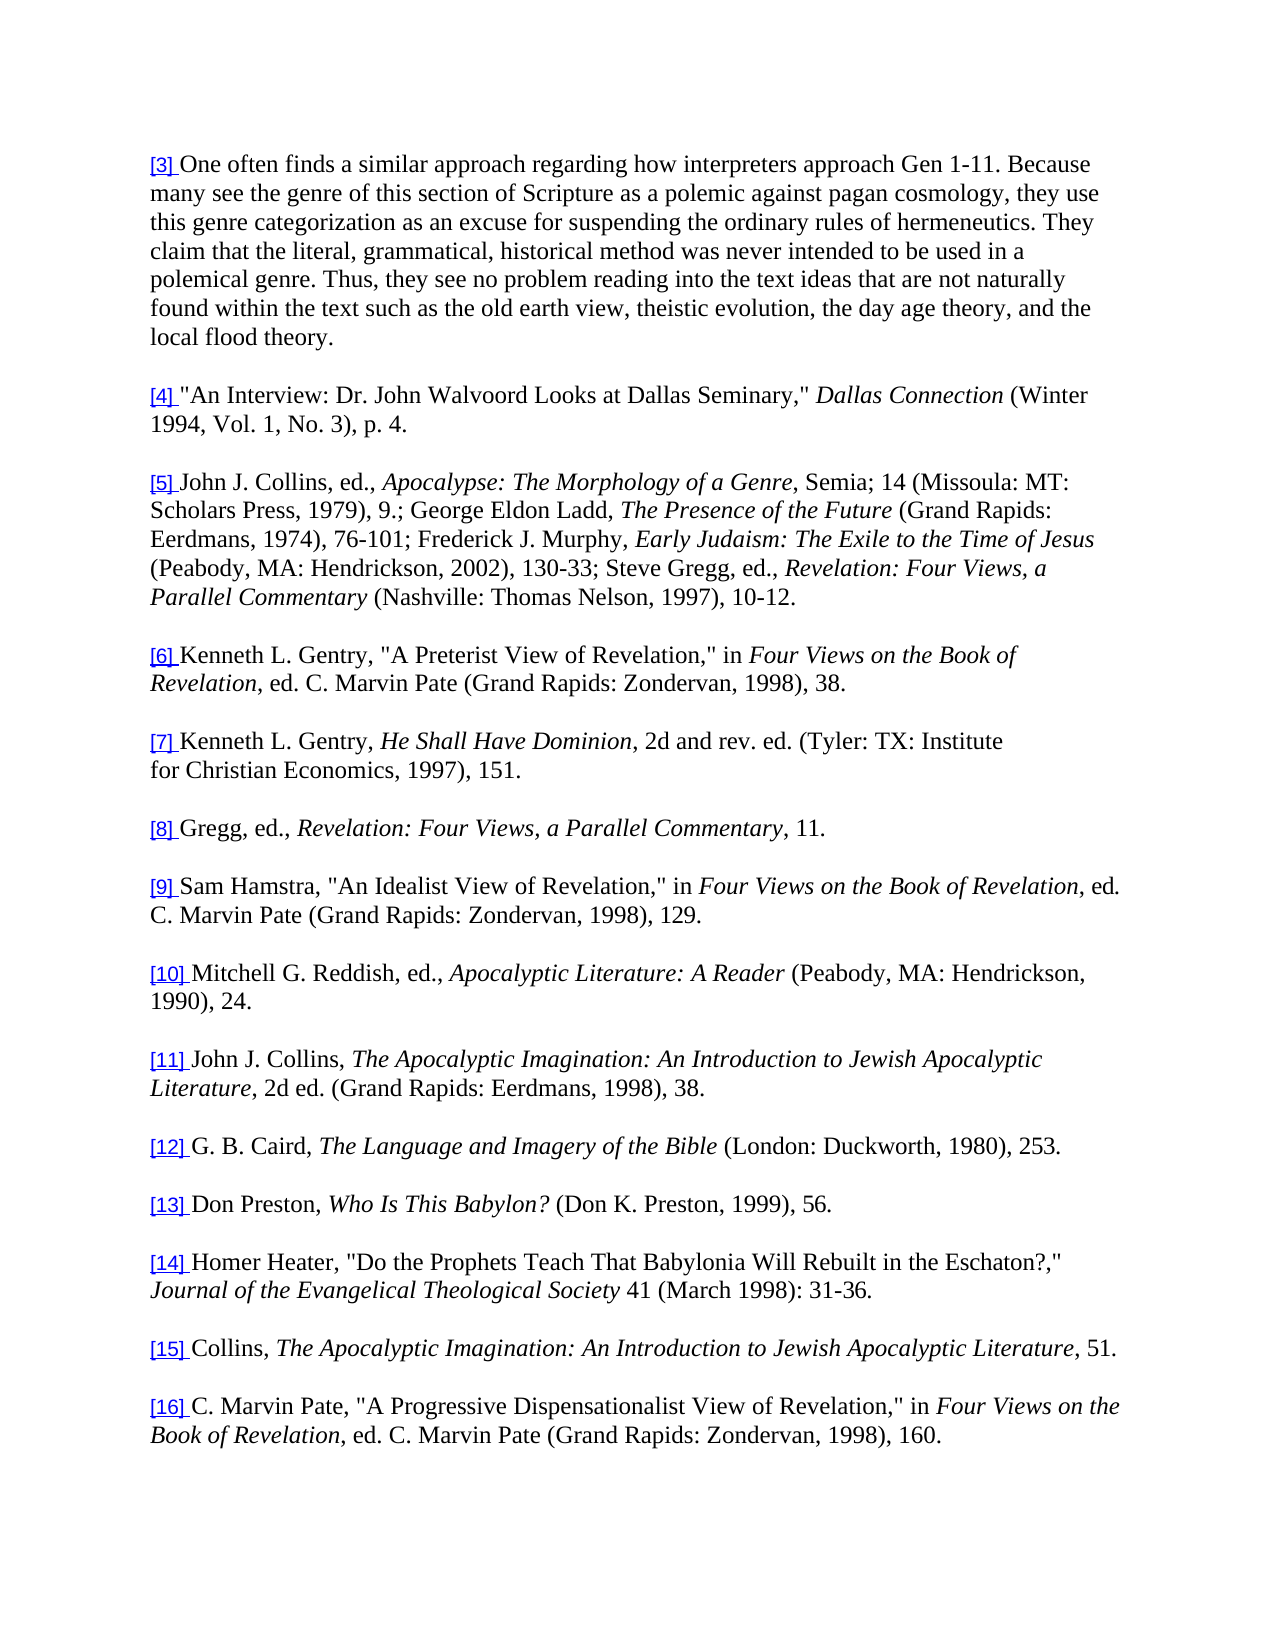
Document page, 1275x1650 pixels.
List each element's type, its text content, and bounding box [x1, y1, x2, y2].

list Kenneth L. Gentry, "A Preterist View of Revelation," in Four Views on the Book of Revelation, ed. C. Marvin Pate (Grand Rapids: Zondervan, 1998), 38. [150, 640, 1016, 697]
list Don Preston, Who Is This Babylon? (Don K. Preston, 1999), 56. [150, 1189, 1135, 1218]
list G. B. Caird, The Language and Imagery of the Bible (London: Duckworth, 1980), 253. [150, 1131, 1135, 1160]
list Sam Hamstra, "An Idealist View of Revelation," in Four Views on the Book of Revelation, ed. [150, 871, 1135, 900]
text C. Marvin Pate (Grand Rapids: Zondervan, 1998), 129. [150, 900, 1135, 928]
list Mitchell G. Reddish, ed., Apocalyptic Literature: A Reader (Peabody, MA: Hendrickson, 1990), 24. [150, 958, 1086, 1015]
list "An Interview: Dr. John Walvoord Looks at Dallas Seminary," Dallas Connection (Winter 1994, Vol. 1, No. 3), p. 4. [150, 380, 1088, 437]
list One often finds a similar approach regarding how interpreters approach Gen 1-11. Because many see the genre of this section of Scripture as a polemic against pagan cosmology, they use this genre categorization as an excuse for suspending the ordinary rules of hermeneutics. They claim that the literal, grammatical, historical method was never intended to be used in a polemical genre. Thus, they see no problem reading into the text ideas that are not naturally found within the text such as the old earth view, theistic evolution, the day age theory, and the local flood theory. [150, 149, 1099, 351]
list Kenneth L. Gentry, He Shall Have Dominion, 2d and rev. ed. (Tyler: TX: Institute for Christian Economics, 1997), 151. [150, 726, 1038, 784]
list C. Marvin Pate, "A Progressive Dispensationalist View of Revelation," in Four Views on the Book of Revelation, ed. C. Marvin Pate (Grand Rapids: Zondervan, 1998), 160. [150, 1391, 1120, 1449]
list Homer Heater, "Do the Prophets Teach That Babylonia Will Rebuilt in the Eschaton?," [150, 1247, 1135, 1276]
text Journal of the Evangelical Theological Society 41 (March 1998): 31-36. [150, 1276, 1135, 1304]
list Gregg, ed., Revelation: Four Views, a Parallel Commentary, 11. [150, 813, 1135, 842]
list Collins, The Apocalyptic Imagination: An Introduction to Jewish Apocalyptic Literature, 51. [150, 1333, 1135, 1362]
list John J. Collins, The Apocalyptic Imagination: An Introduction to Jewish Apocalyptic Literature, 2d ed. (Grand Rapids: Eerdmans, 1998), 38. [150, 1044, 1043, 1102]
list John J. Collins, ed., Apocalypse: The Morphology of a Genre, Semia; 14 (Missoula: MT: Scholars Press, 1979), 9.; George Eldon Ladd, The Presence of the Future (Grand Rapids: Eerdmans, 1974), 76-101; Frederick J. Murphy, Early Judaism: The Exile to the Time of Jesus (Peabody, MA: Hendrickson, 2002), 130-33; Steve Gregg, ed., Revelation: Four Views, a Parallel Commentary (Nashville: Thomas Nelson, 1997), 10-12. [150, 467, 1094, 610]
